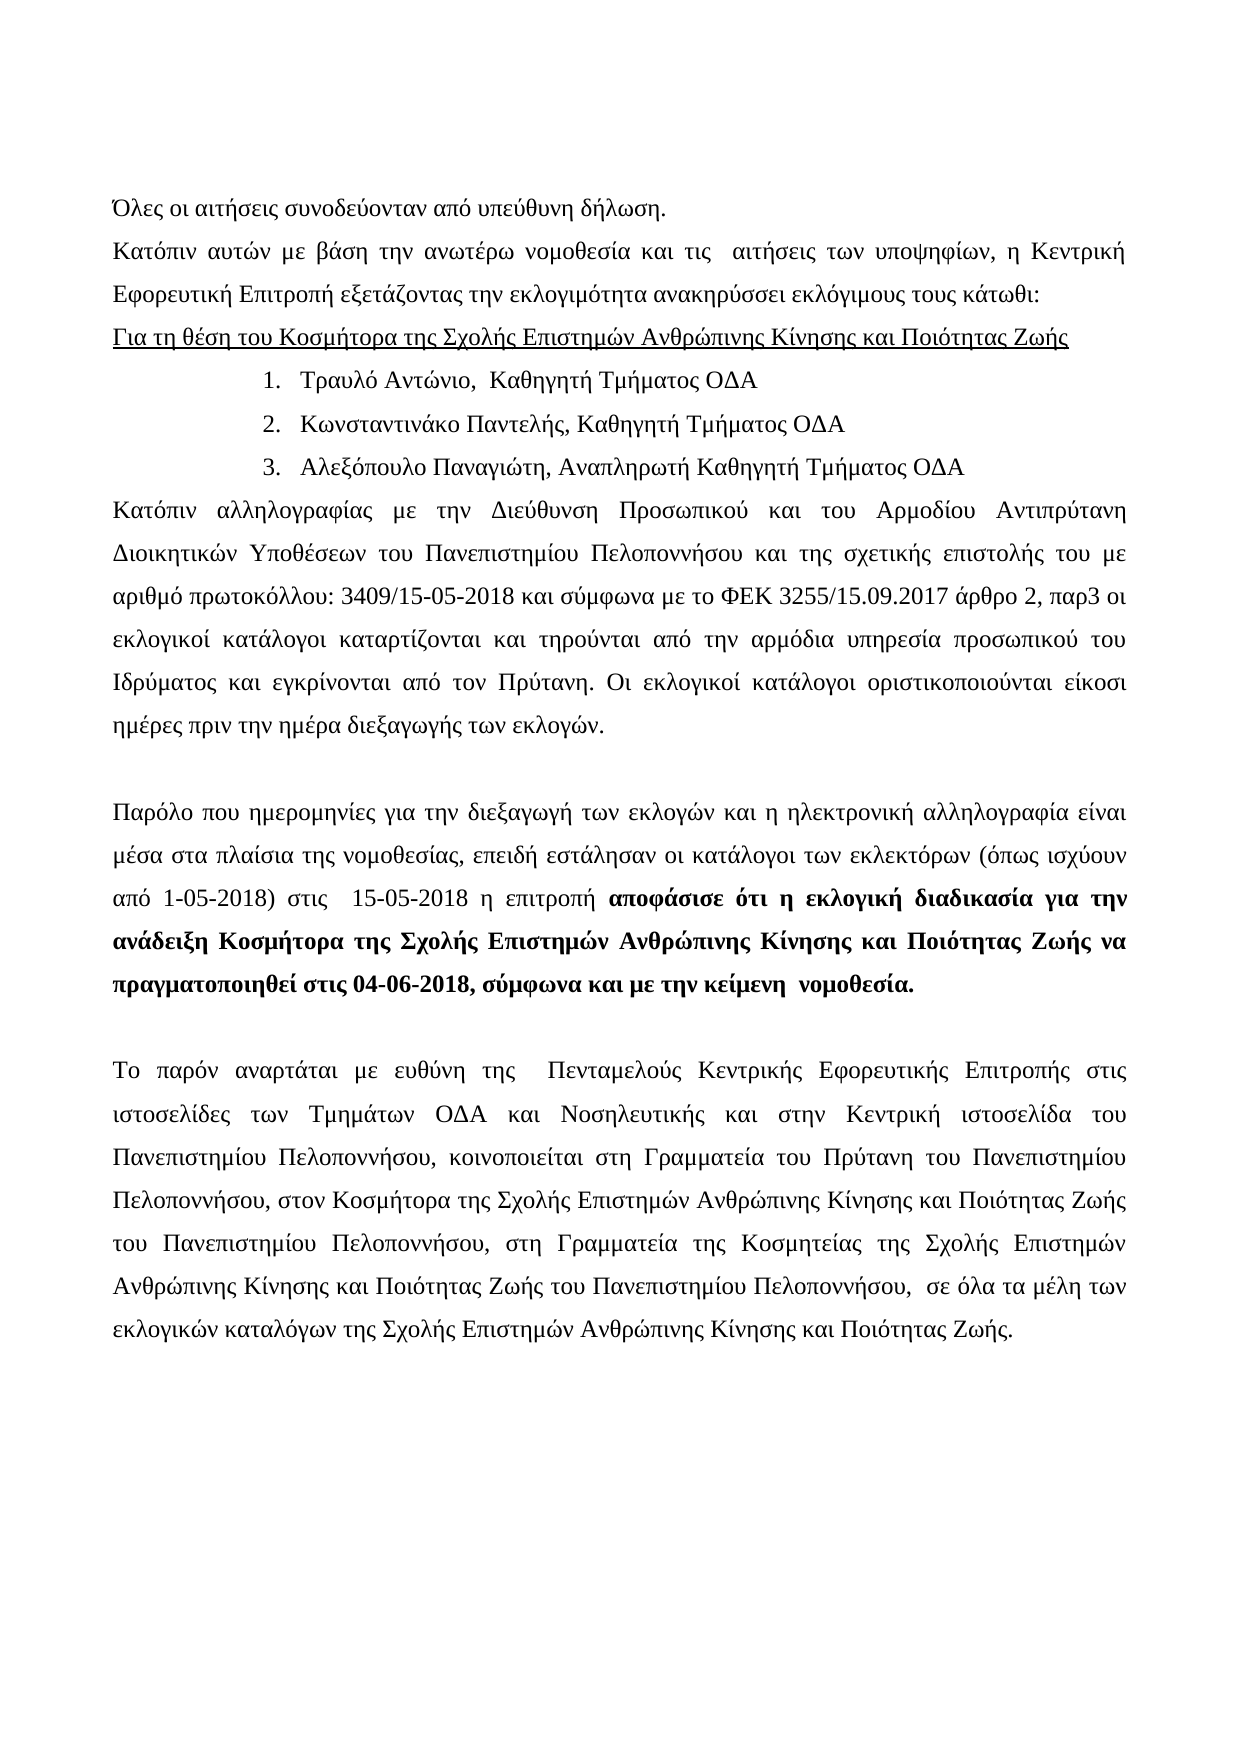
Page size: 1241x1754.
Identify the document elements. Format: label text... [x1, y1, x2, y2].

text Όλες οι αιτήσεις συνοδεύονταν από υπεύθυνη δήλωση. [112, 193, 1128, 222]
text Το παρόν αναρτάται με ευθύνη της Πενταμελούς Κεντρικής Εφορευτικής Επιτροπής στις ιστοσελίδες των Τμημάτων ΟΔΑ και Νοσηλευτικής και στην Κεντρική ιστοσελίδα του Πανεπιστημίου Πελοποννήσου, κοινοποιείται στη Γραμματεία του Πρύτανη του Πανεπιστημίου Πελοποννήσου, στον Κοσμήτορα της Σχολής Επιστημών Ανθρώπινης Κίνησης και Ποιότητας Ζωής του Πανεπιστημίου Πελοποννήσου, στη Γραμματεία της Κοσμητείας της Σχολής Επιστημών Ανθρώπινης Κίνησης και Ποιότητας Ζωής του Πανεπιστημίου Πελοποννήσου, σε όλα τα μέλη των εκλογικών καταλόγων της Σχολής Επιστημών Ανθρώπινης Κίνησης και Ποιότητας Ζωής. [112, 1056, 1128, 1343]
table_header Για τη θέση του Κοσμήτορα της Σχολής Επιστημών Ανθρώπινης Κίνησης και Ποιότητας Ζωής Τραυλό Αντώνιο, Καθηγητή Τμήματος ΟΔΑ Κωνσταντινάκο Παντελής, Καθηγητή Τμήματος ΟΔΑ Αλεξόπουλο Παναγιώτη, Αναπληρωτή Καθηγητή Τμήματος ΟΔΑ Κατόπιν αλληλογραφίας με την Διεύθυνση Προσωπικού και του Αρμοδίου Αντιπρύτανη Διοικητικών Υποθέσεων του Πανεπιστημίου Πελοποννήσου και της σχετικής επιστολής του με αριθμό πρωτοκόλλου: 3409/15-05-2018 και σύμφωνα με το ΦΕΚ 3255/15.09.2017 άρθρο 2, παρ3 οι εκλογικοί κατάλογοι καταρτίζονται και τηρούνται από την αρμόδια υπηρεσία προσωπικού του Ιδρύματος και εγκρίνονται από τον Πρύτανη. Οι εκλογικοί κατάλογοι οριστικοποιούνται είκοσι ημέρες πριν την ημέρα διεξαγωγής των εκλογών. Παρόλο που ημερομηνίες για την διεξαγωγή των εκλογών και η ηλεκτρονική αλληλογραφία είναι μέσα στα πλαίσια της νομοθεσίας, επειδή εστάλησαν οι κατάλογοι των εκλεκτόρων (όπως ισχύουν από 1-05-2018) στις 15-05-2018 η επιτροπή αποφάσισε ότι η εκλογική διαδικασία για την ανάδειξη Κοσμήτορα της Σχολής Επιστημών Ανθρώπινης Κίνησης και Ποιότητας Ζωής να πραγματοποιηθεί στις 04-06-2018, σύμφωνα και με την κείμενη νομοθεσία. [101, 323, 1139, 1056]
text Κατόπιν αυτών με βάση την ανωτέρω νομοθεσία και τις αιτήσεις των υποψηφίων, η Κεντρική Εφορευτική Επιτροπή εξετάζοντας την εκλογιμότητα ανακηρύσσει εκλόγιμους τους κάτωθι: [112, 236, 1128, 308]
